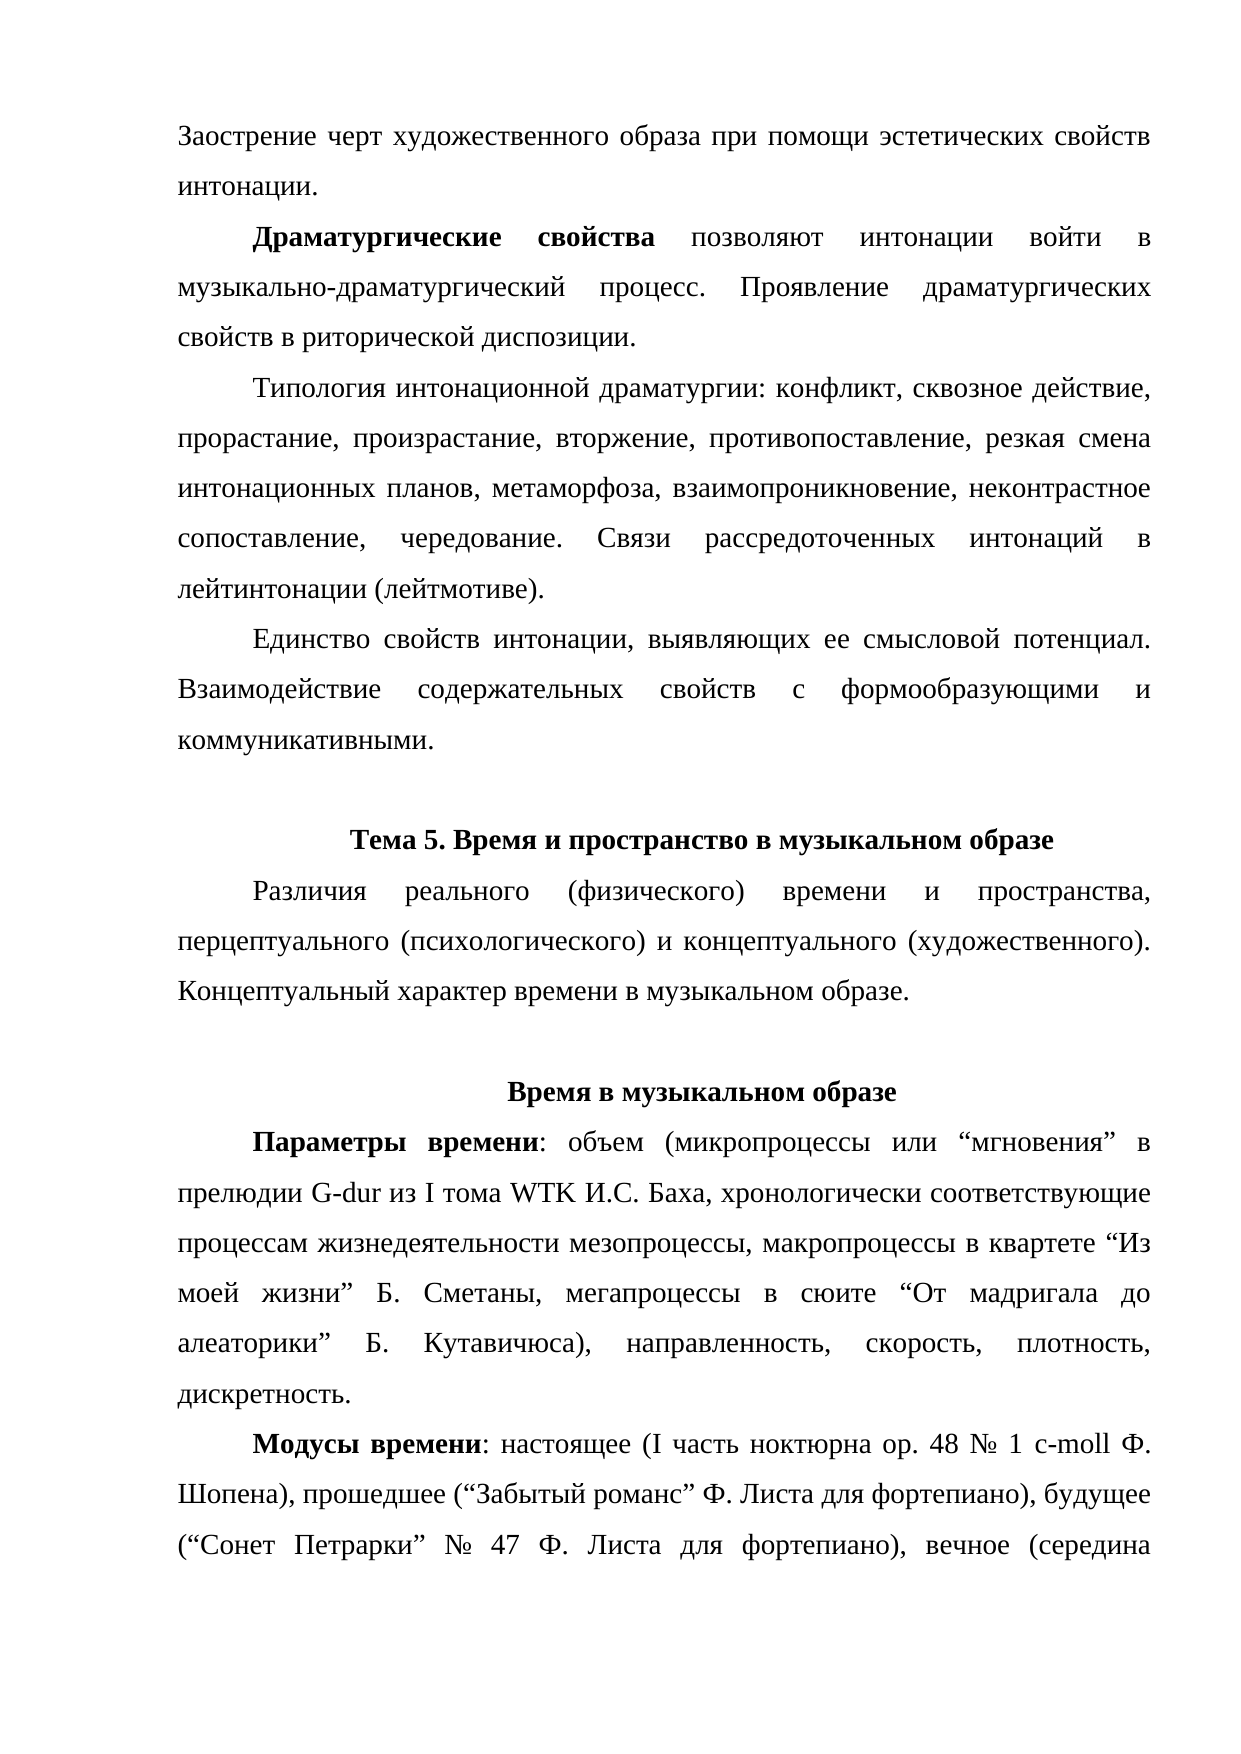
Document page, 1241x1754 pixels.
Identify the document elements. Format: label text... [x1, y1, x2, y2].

text Тема 5. Время и пространство в музыкальном образе [177, 822, 1152, 856]
text Время в музыкальном образе [177, 1074, 1152, 1108]
text Параметры времени: объем (микропроцессы или “мгновения” в прелюдии G-dur из I тома WTK И.С. Баха, хронологически соответствующие процессам жизнедеятельности мезопроцессы, макропроцессы в квартете “Из моей жизни” Б. Сметаны, мегапроцессы в сюите “От мадригала до алеаторики” Б. Кутавичюса), направленность, скорость, плотность, дискретность. [177, 1124, 1152, 1409]
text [177, 1426, 1152, 1560]
text Единство свойств интонации, выявляющих ее смысловой потенциал. Взаимодействие содержательных свойств с формообразующими и коммуникативными. [177, 621, 1152, 755]
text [177, 118, 1152, 202]
text Различия реального (физического) времени и пространства, перцептуального (психологического) и концептуального (художественного). Концептуальный характер времени в музыкальном образе. [177, 873, 1152, 1007]
text Типология интонационной драматургии: конфликт, сквозное действие, прорастание, произрастание, вторжение, противопоставление, резкая смена интонационных планов, метаморфоза, взаимопроникновение, неконтрастное сопоставление, чередование. Связи рассредоточенных интонаций в лейтинтонации (лейтмотиве). [177, 370, 1152, 604]
text Драматургические свойства позволяют интонации войти в музыкально-драматургический процесс. Проявление драматургических свойств в риторической диспозиции. [177, 219, 1152, 353]
